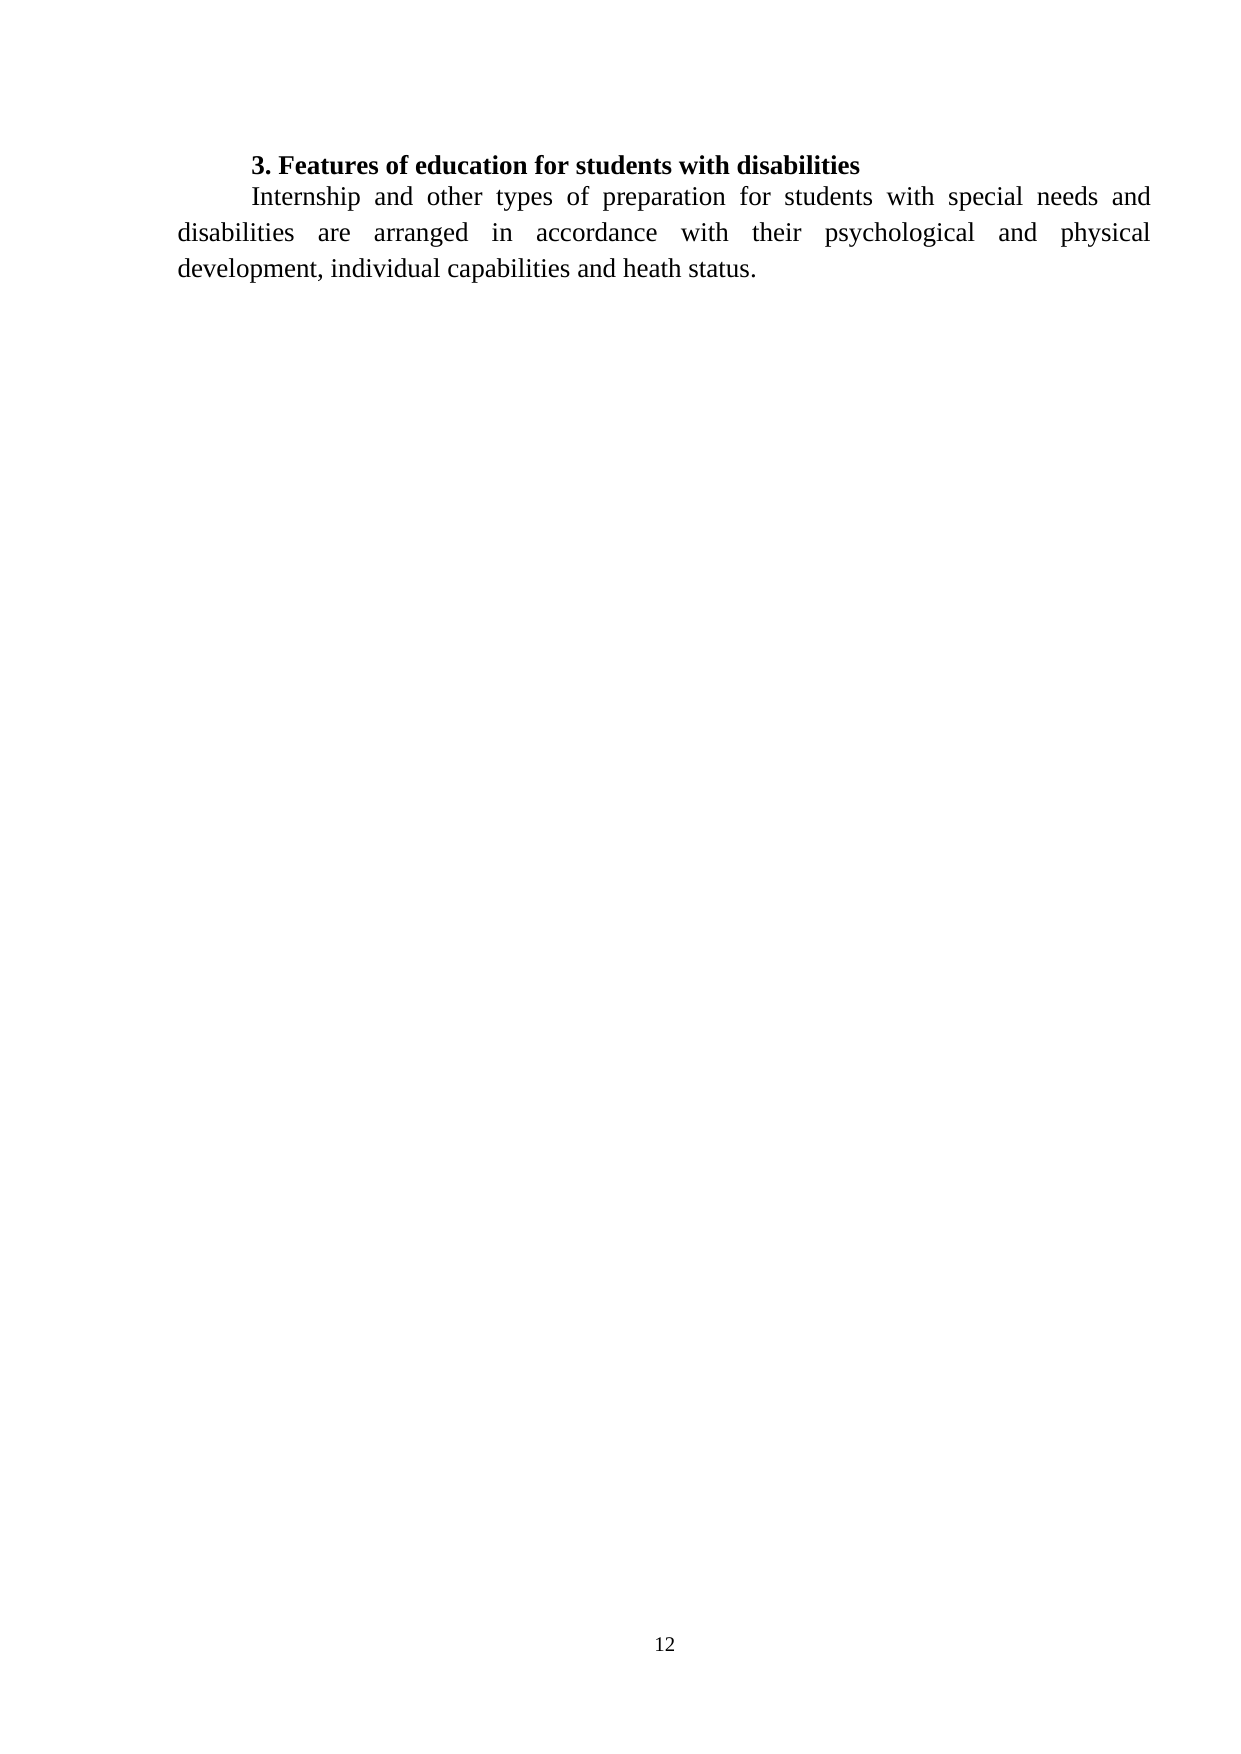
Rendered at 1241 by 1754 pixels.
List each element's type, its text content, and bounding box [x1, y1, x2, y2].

text Internship and other types of preparation for students with special needs and disabilities are arranged in accordance with their psychological and physical development, individual capabilities and heath status. [177, 180, 1152, 283]
text 3. Features of education for students with disabilities [177, 149, 1152, 180]
